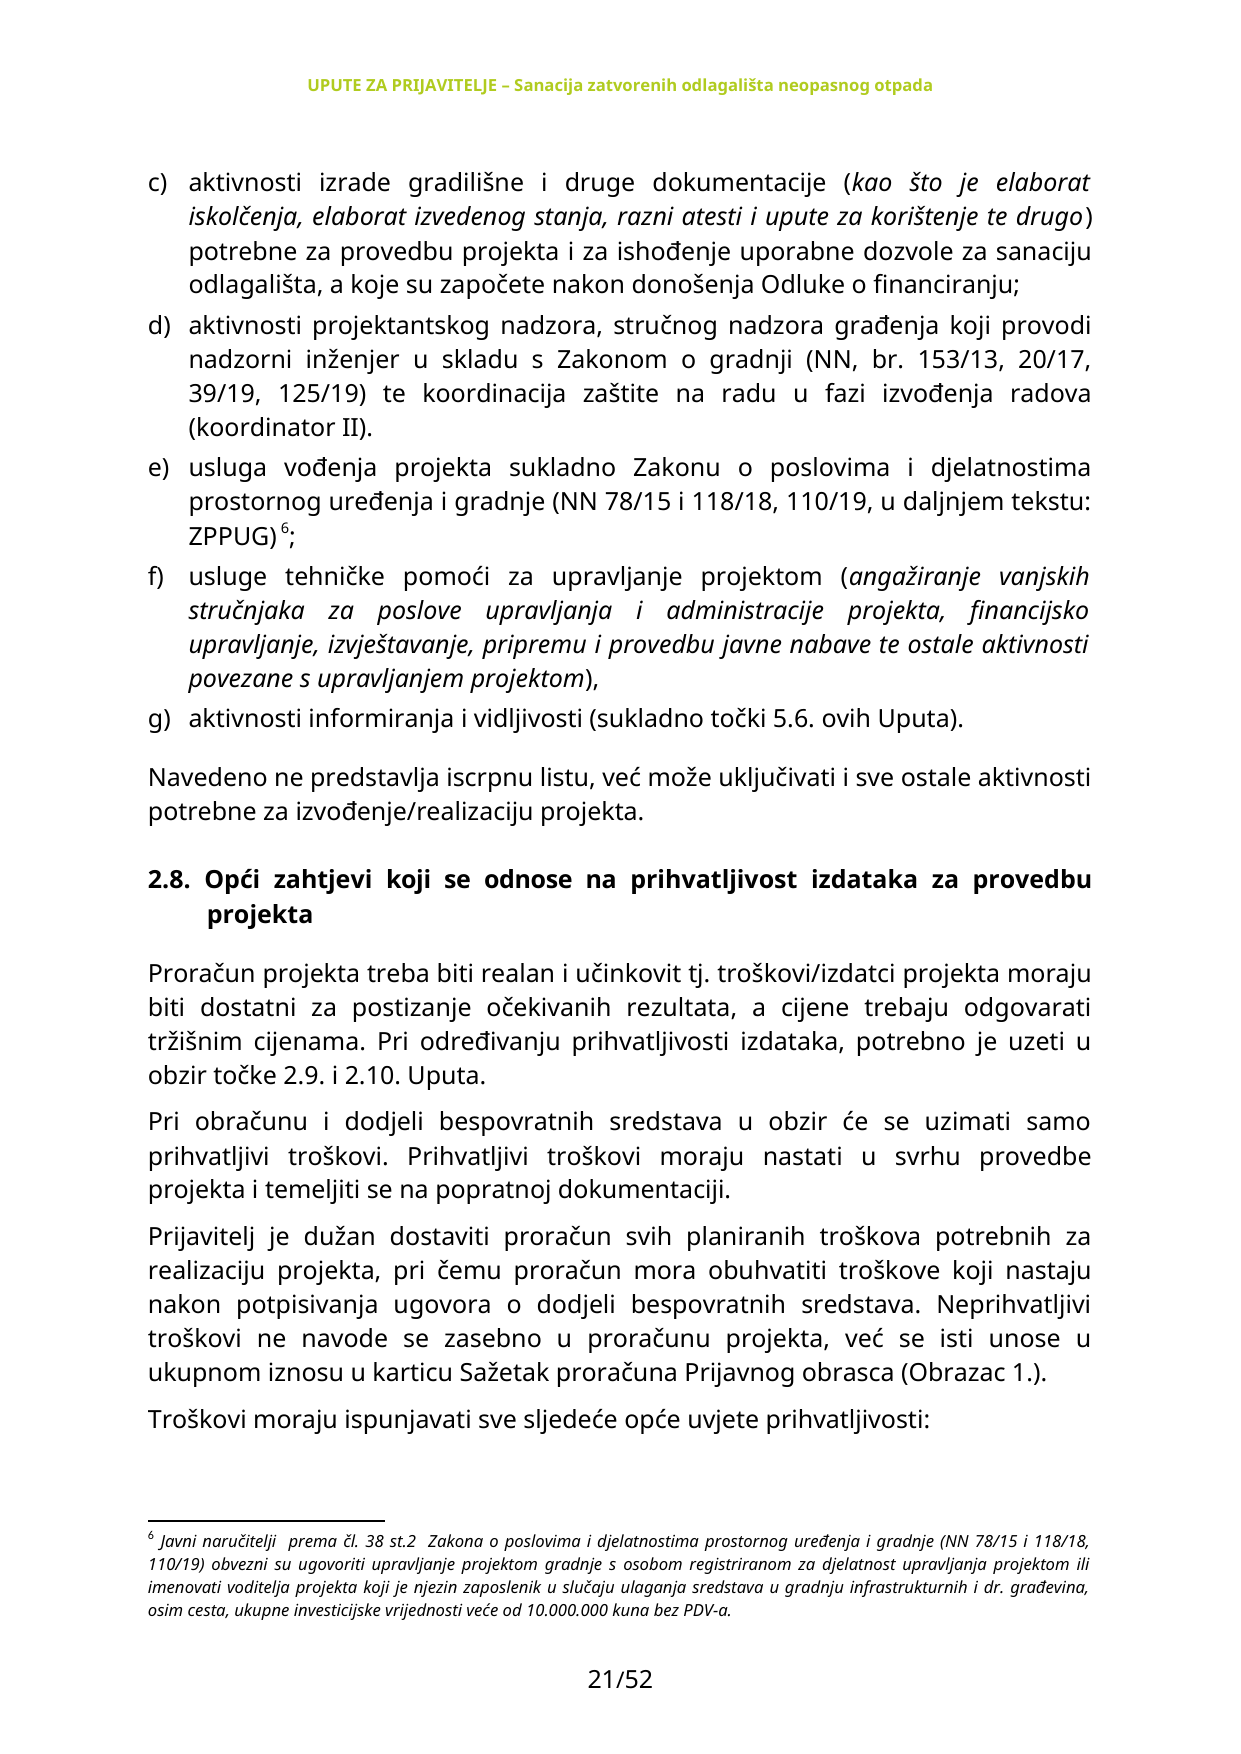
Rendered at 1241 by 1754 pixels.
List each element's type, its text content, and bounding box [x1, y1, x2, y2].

list usluga vođenja projekta sukladno Zakonu o poslovima i djelatnostima prostornog uređenja i gradnje (NN 78/15 i 118/18, 110/19, u daljnjem tekstu: ZPPUG) ; [148, 450, 1093, 552]
text Prijavitelj je dužan dostaviti proračun svih planiranih troškova potrebnih za realizaciju projekta, pri čemu proračun mora obuhvatiti troškove koji nastaju nakon potpisivanja ugovora o dodjeli bespovratnih sredstava. Neprihvatljivi troškovi ne navode se zasebno u proračunu projekta, već se isti unose u ukupnom iznosu u karticu Sažetak proračuna Prijavnog obrasca (Obrazac 1.). [148, 1219, 1093, 1389]
list aktivnosti informiranja i vidljivosti (sukladno točki 5.6. ovih Uputa). [148, 701, 1093, 735]
text 2.8. Opći zahtjevi koji se odnose na prihvatljivost izdataka za provedbu projekta [148, 862, 1093, 930]
list aktivnosti projektantskog nadzora, stručnog nadzora građenja koji provodi nadzorni inženjer u skladu s Zakonom o gradnji (NN, br. 153/13, 20/17, 39/19, 125/19) te koordinacija zaštite na radu u fazi izvođenja radova (koordinator II). [148, 307, 1093, 444]
text Pri obračunu i dodjeli bespovratnih sredstava u obzir će se uzimati samo prihvatljivi troškovi. Prihvatljivi troškovi moraju nastati u svrhu provedbe projekta i temeljiti se na popratnoj dokumentaciji. [148, 1104, 1093, 1206]
text Troškovi moraju ispunjavati sve sljedeće opće uvjete prihvatljivosti: [148, 1402, 1093, 1436]
list usluge tehničke pomoći za upravljanje projektom (angažiranje vanjskih stručnjaka za poslove upravljanja i administracije projekta, financijsko upravljanje, izvještavanje, pripremu i provedbu javne nabave te ostale aktivnosti povezane s upravljanjem projektom), [148, 558, 1093, 695]
list aktivnosti izrade gradilišne i druge dokumentacije (kao što je elaborat iskolčenja, elaborat izvedenog stanja, razni atesti i upute za korištenje te drugo) potrebne za provedbu projekta i za ishođenje uporabne dozvole za sanaciju odlagališta, a koje su započete nakon donošenja Odluke o financiranju; [148, 165, 1093, 301]
text Proračun projekta treba biti realan i učinkovit tj. troškovi/izdatci projekta moraju biti dostatni za postizanje očekivanih rezultata, a cijene trebaju odgovarati tržišnim cijenama. Pri određivanju prihvatljivosti izdataka, potrebno je uzeti u obzir točke 2.9. i 2.10. Uputa. [148, 955, 1093, 1092]
text Navedeno ne predstavlja iscrpnu listu, već može uključivati i sve ostale aktivnosti potrebne za izvođenje/realizaciju projekta. [148, 760, 1093, 828]
